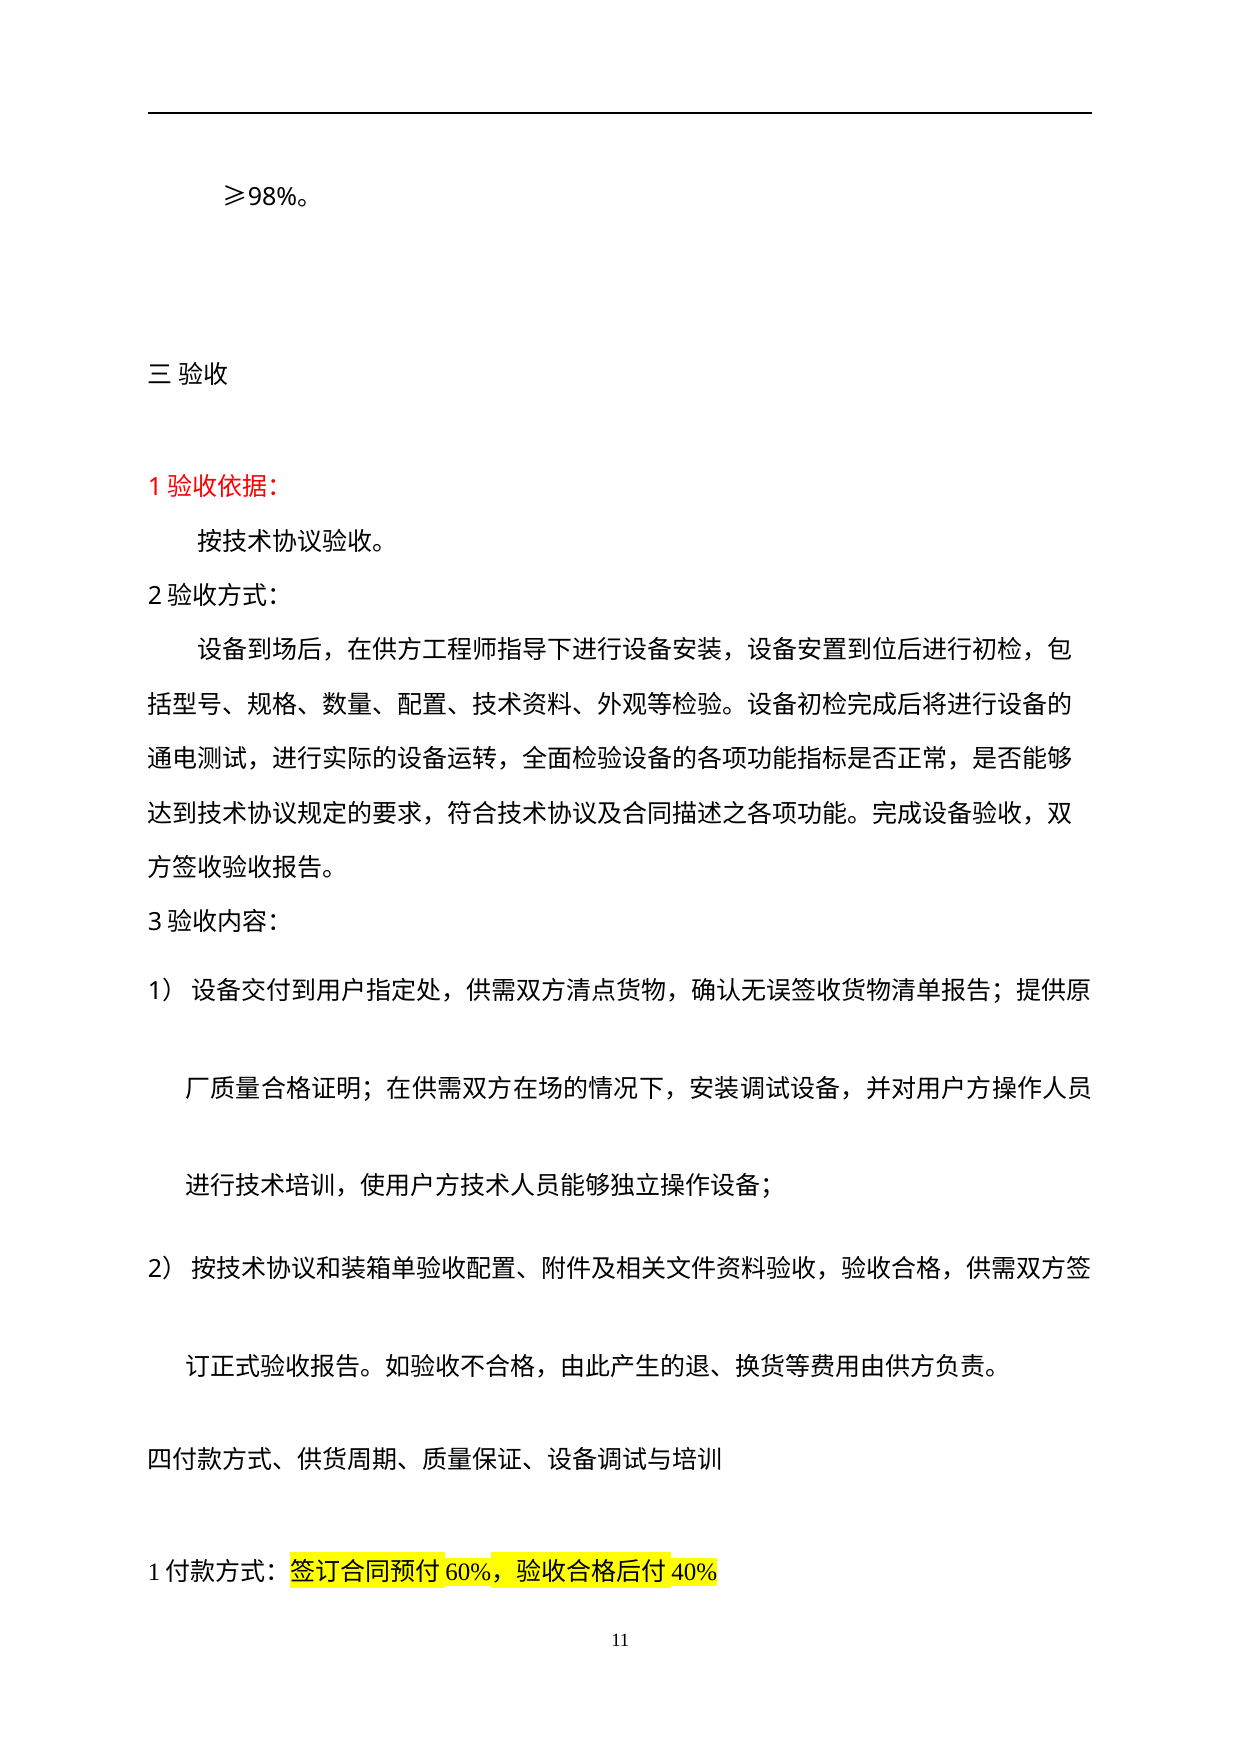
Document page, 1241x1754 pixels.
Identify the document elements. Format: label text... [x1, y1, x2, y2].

subtitle 三 验收 [148, 340, 1092, 405]
text 1验收依据： [148, 467, 1092, 503]
text 2验收方式： [148, 576, 1092, 612]
text 1付款方式：签订合同预付60%，验收合格后付40% [148, 1552, 290, 1588]
text 按技术协议验收。 [148, 521, 1092, 557]
subtitle 四付款方式、供货周期、质量保证、设备调试与培训 [148, 1425, 1092, 1490]
list 设备交付到用户指定处，供需双方清点货物，确认无误签收货物清单报告；提供原厂质量合格证明；在供需双方在场的情况下，安装调试设备，并对用户方操作人员进行技术培训，使用户方技术人员能够独立操作设备； [148, 956, 1092, 1216]
text 1付款方式：签订合同预付60%，验收合格后付40% [671, 1552, 1092, 1588]
text 设备到场后，在供方工程师指导下进行设备安装，设备安置到位后进行初检，包括型号、规格、数量、配置、技术资料、外观等检验。设备初检完成后将进行设备的通电测试，进行实际的设备运转，全面检验设备的各项功能指标是否正常，是否能够达到技术协议规定的要求，符合技术协议及合同描述之各项功能。完成设备验收，双方签收验收报告。 [148, 630, 1092, 884]
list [185, 162, 1092, 227]
text 3验收内容： [148, 902, 1092, 938]
list 按技术协议和装箱单验收配置、附件及相关文件资料验收，验收合格，供需双方签订正式验收报告。如验收不合格，由此产生的退、换货等费用由供方负责。 [148, 1234, 1092, 1397]
